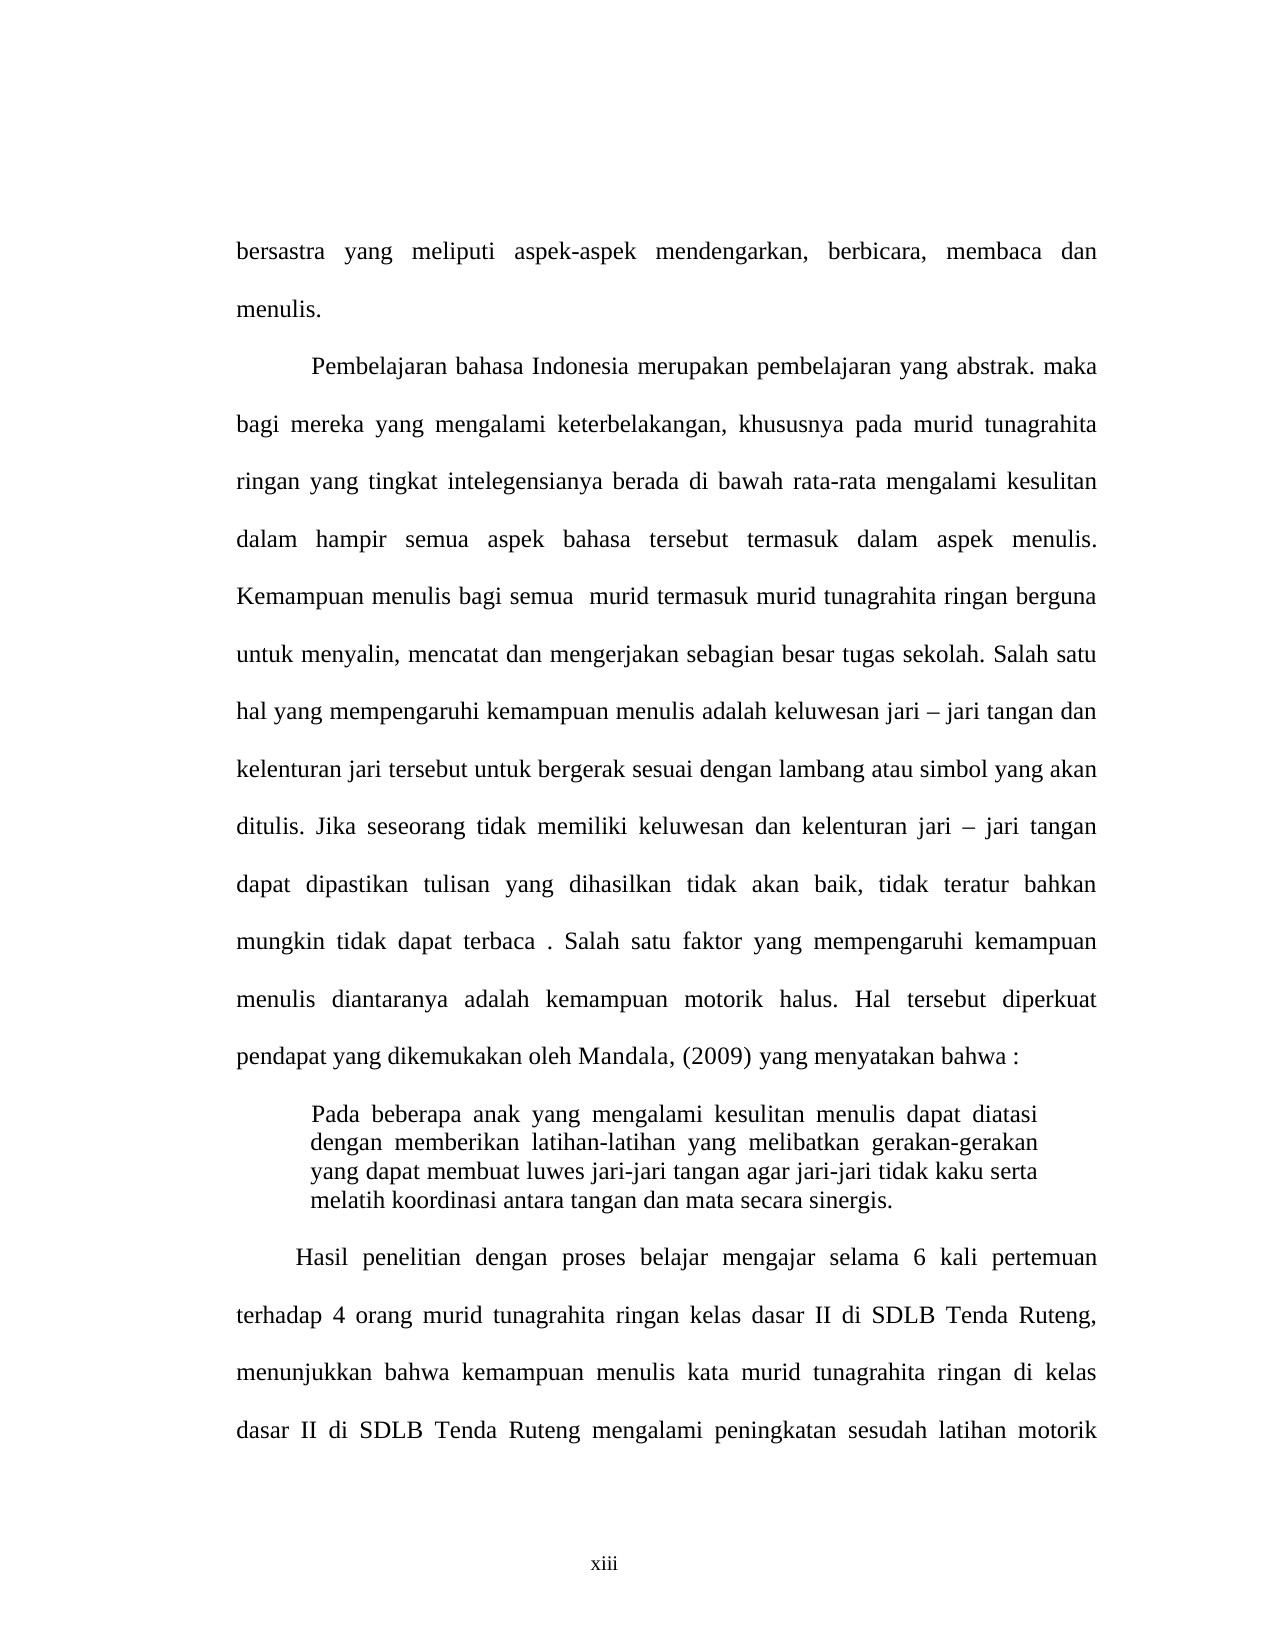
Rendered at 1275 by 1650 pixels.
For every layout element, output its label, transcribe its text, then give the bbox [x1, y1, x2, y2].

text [236, 1242, 1098, 1444]
text Pada beberapa anak yang mengalami kesulitan menulis dapat diatasi dengan memberikan latihan-latihan yang melibatkan gerakan-gerakan yang dapat membuat luwes jari-jari tangan agar jari-jari tidak kaku serta melatih koordinasi antara tangan dan mata secara sinergis. [310, 1099, 1038, 1214]
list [236, 236, 1098, 322]
text Pembelajaran bahasa Indonesia merupakan pembelajaran yang abstrak. maka bagi mereka yang mengalami keterbelakangan, khususnya pada murid tunagrahita ringan yang tingkat intelegensianya berada di bawah rata-rata mengalami kesulitan dalam hampir semua aspek bahasa tersebut termasuk dalam aspek menulis. Kemampuan menulis bagi semua murid termasuk murid tunagrahita ringan berguna untuk menyalin, mencatat dan mengerjakan sebagian besar tugas sekolah. Salah satu hal yang mempengaruhi kemampuan menulis adalah keluwesan jari – jari tangan dan kelenturan jari tersebut untuk bergerak sesuai dengan lambang atau simbol yang akan ditulis. Jika seseorang tidak memiliki keluwesan dan kelenturan jari – jari tangan dapat dipastikan tulisan yang dihasilkan tidak akan baik, tidak teratur bahkan mungkin tidak dapat terbaca . Salah satu faktor yang mempengaruhi kemampuan menulis diantaranya adalah kemampuan motorik halus. Hal tersebut diperkuat pendapat yang dikemukakan oleh Mandala, (2009) yang menyatakan bahwa : [236, 351, 1098, 1070]
